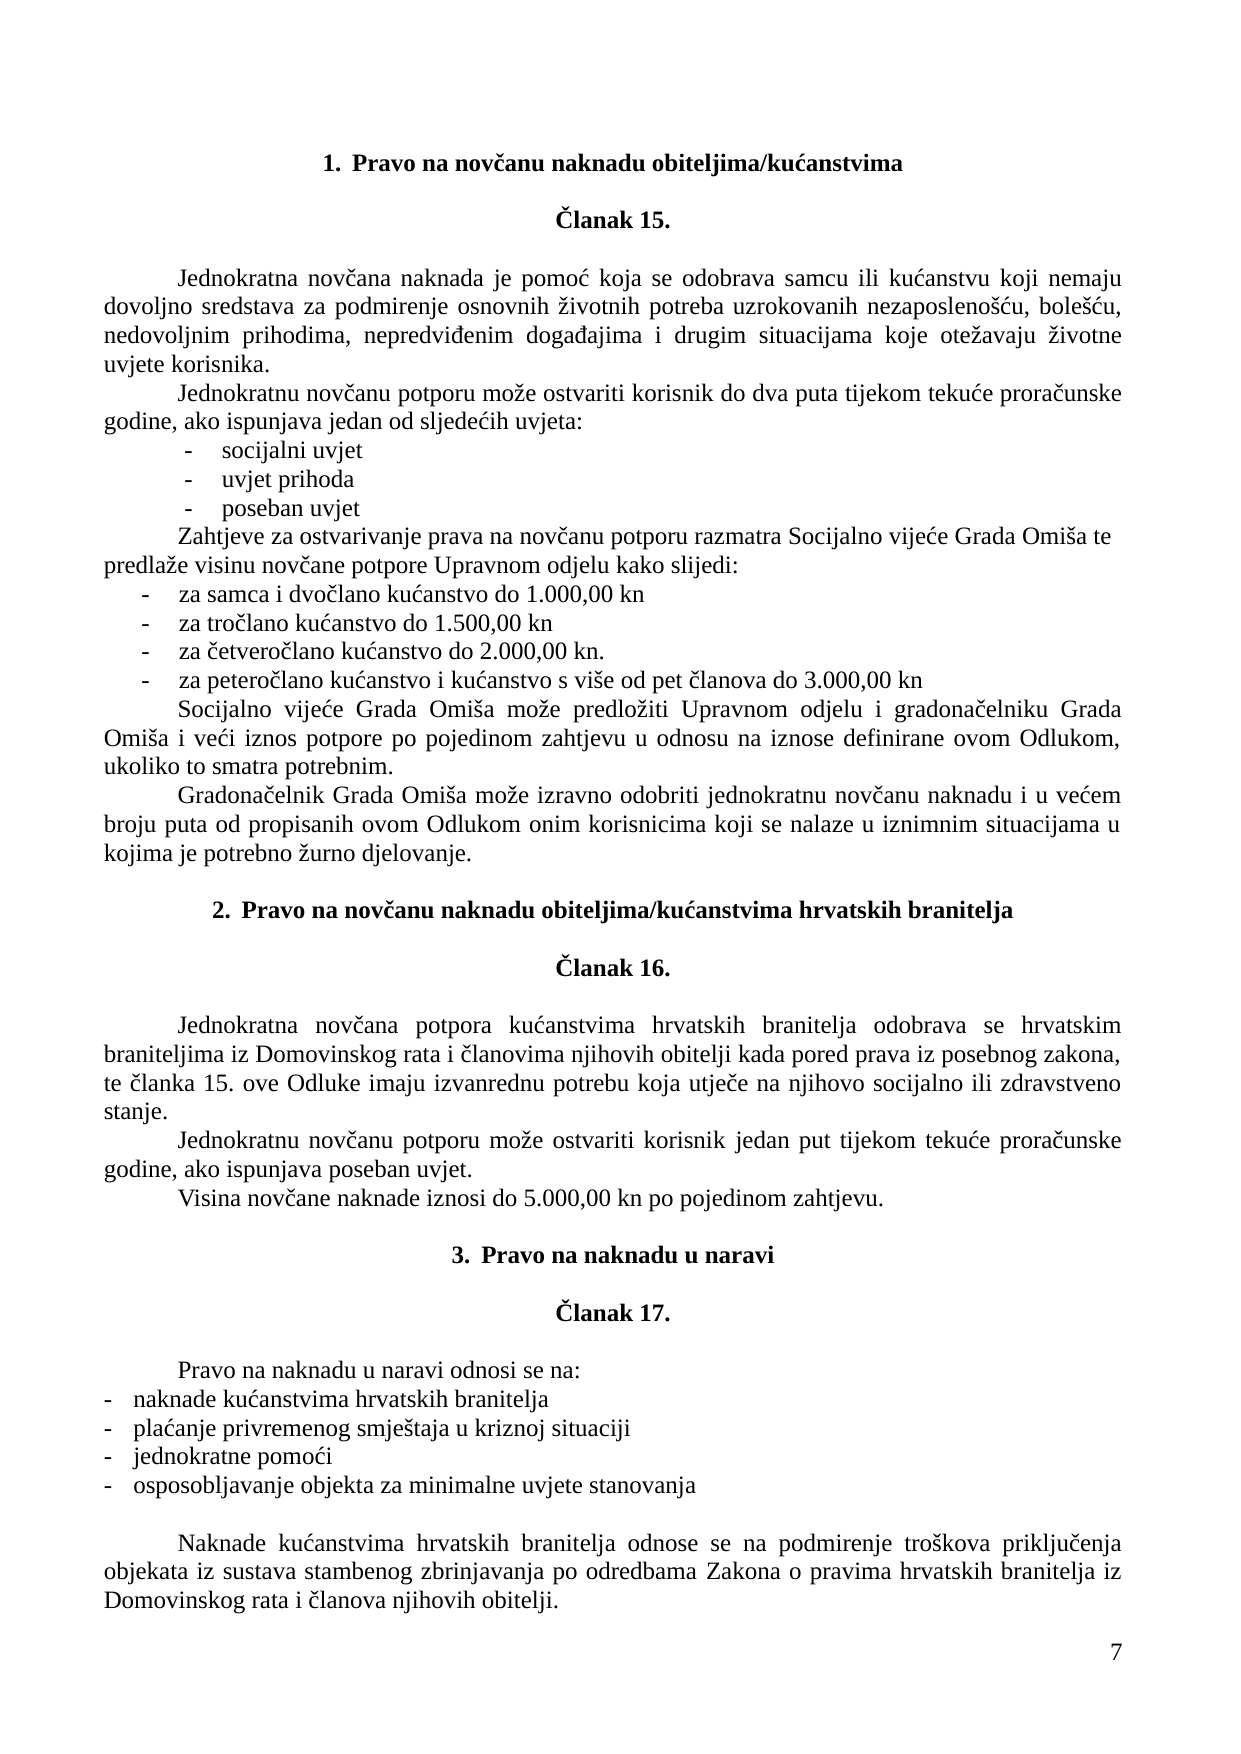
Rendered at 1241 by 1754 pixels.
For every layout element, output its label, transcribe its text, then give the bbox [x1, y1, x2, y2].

list naknade kućanstvima hrvatskih branitelja [103, 1384, 1122, 1413]
list za samca i dvočlano kućanstvo do 1.000,00 kn [141, 579, 1122, 608]
list jednokratne pomoći [103, 1441, 1122, 1470]
list osposobljavanje objekta za minimalne uvjete stanovanja [103, 1470, 1122, 1499]
list Pravo na novčanu naknadu obiteljima/kućanstvima hrvatskih branitelja [103, 895, 1122, 924]
list uvjet prihoda [184, 464, 1122, 493]
text Socijalno vijeće Grada Omiša može predložiti Upravnom odjelu i gradonačelniku Grada Omiša i veći iznos potpore po pojedinom zahtjevu u odnosu na iznose definirane ovom Odlukom, ukoliko to smatra potrebnim. [103, 694, 1122, 780]
list plaćanje privremenog smještaja u kriznoj situaciji [103, 1413, 1122, 1441]
text Članak 15. [103, 205, 1122, 234]
list za tročlano kućanstvo do 1.500,00 kn [141, 608, 1122, 636]
text Gradonačelnik Grada Omiša može izravno odobriti jednokratnu novčanu naknadu i u većem broju puta od propisanih ovom Odlukom onim korisnicima koji se nalaze u iznimnim situacijama u kojima je potrebno žurno djelovanje. [103, 780, 1122, 866]
text Pravo na naknadu u naravi odnosi se na: [103, 1355, 1122, 1384]
list Pravo na novčanu naknadu obiteljima/kućanstvima [103, 148, 1122, 176]
list socijalni uvjet [184, 435, 1122, 464]
text Članak 16. [103, 953, 1122, 981]
text Jednokratna novčana naknada je pomoć koja se odobrava samcu ili kućanstvu koji nemaju dovoljno sredstava za podmirenje osnovnih životnih potreba uzrokovanih nezaposlenošću, bolešću, nedovoljnim prihodima, nepredviđenim događajima i drugim situacijama koje otežavaju životne uvjete korisnika. [103, 263, 1122, 378]
text Jednokratnu novčanu potporu može ostvariti korisnik do dva puta tijekom tekuće proračunske godine, ako ispunjava jedan od sljedećih uvjeta: [103, 378, 1122, 435]
list poseban uvjet [184, 493, 1122, 521]
list Pravo na naknadu u naravi [103, 1240, 1122, 1269]
text Naknade kućanstvima hrvatskih branitelja odnose se na podmirenje troškova priključenja objekata iz sustava stambenog zbrinjavanja po odredbama Zakona o pravima hrvatskih branitelja iz Domovinskog rata i članova njihovih obitelji. [103, 1528, 1122, 1614]
list za četveročlano kućanstvo do 2.000,00 kn. [141, 636, 1122, 665]
text Jednokratna novčana potpora kućanstvima hrvatskih branitelja odobrava se hrvatskim braniteljima iz Domovinskog rata i članovima njihovih obitelji kada pored prava iz posebnog zakona, te članka 15. ove Odluke imaju izvanrednu potrebu koja utječe na njihovo socijalno ili zdravstveno stanje. [103, 1010, 1122, 1125]
text Zahtjeve za ostvarivanje prava na novčanu potporu razmatra Socijalno vijeće Grada Omiša te predlaže visinu novčane potpore Upravnom odjelu kako slijedi: [103, 521, 1122, 579]
list Članak 17. [103, 1298, 1122, 1326]
text Visina novčane naknade iznosi do 5.000,00 kn po pojedinom zahtjevu. [103, 1183, 1122, 1211]
list za peteročlano kućanstvo i kućanstvo s više od pet članova do 3.000,00 kn [141, 665, 1122, 694]
text Jednokratnu novčanu potporu može ostvariti korisnik jedan put tijekom tekuće proračunske godine, ako ispunjava poseban uvjet. [103, 1125, 1122, 1183]
